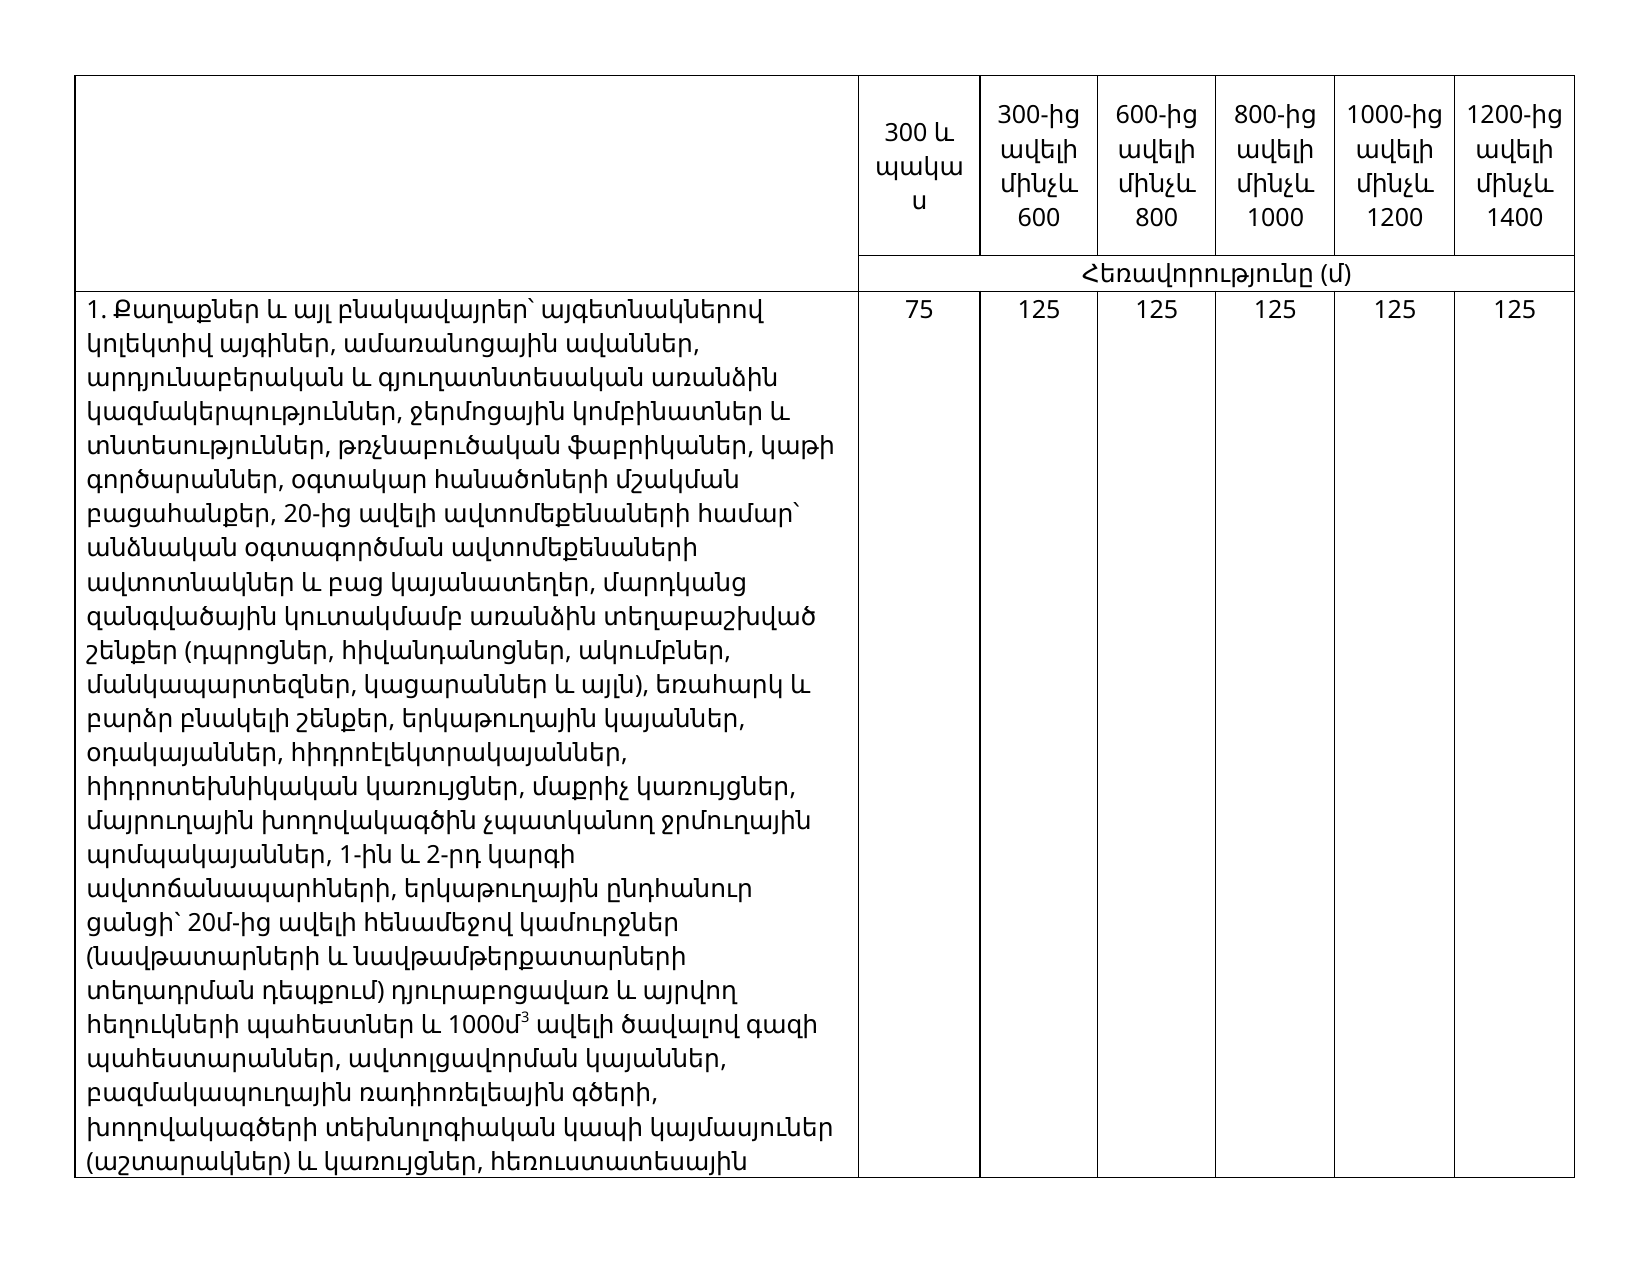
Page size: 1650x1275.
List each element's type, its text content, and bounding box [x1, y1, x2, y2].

table_cell 125 [1455, 292, 1574, 1177]
table_cell Հեռավորությունը (մ) [859, 256, 1574, 291]
table_cell 75 [859, 292, 979, 1177]
table_cell 1200-ից ավելի մինչև 1400 [1455, 76, 1574, 255]
table_cell 125 [1335, 292, 1454, 1177]
table_cell 600-ից ավելի մինչև 800 [1098, 76, 1215, 255]
table_cell 800-ից ավելի մինչև 1000 [1216, 76, 1334, 255]
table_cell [76, 292, 858, 1177]
table_cell 1000-ից ավելի մինչև 1200 [1335, 76, 1454, 255]
table_cell 125 [981, 292, 1097, 1177]
table_cell 125 [1216, 292, 1334, 1177]
table_cell 300-ից ավելի մինչև 600 [981, 76, 1097, 255]
table_cell 300 և պակաս [859, 76, 979, 255]
table_cell 125 [1098, 292, 1215, 1177]
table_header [76, 76, 858, 291]
